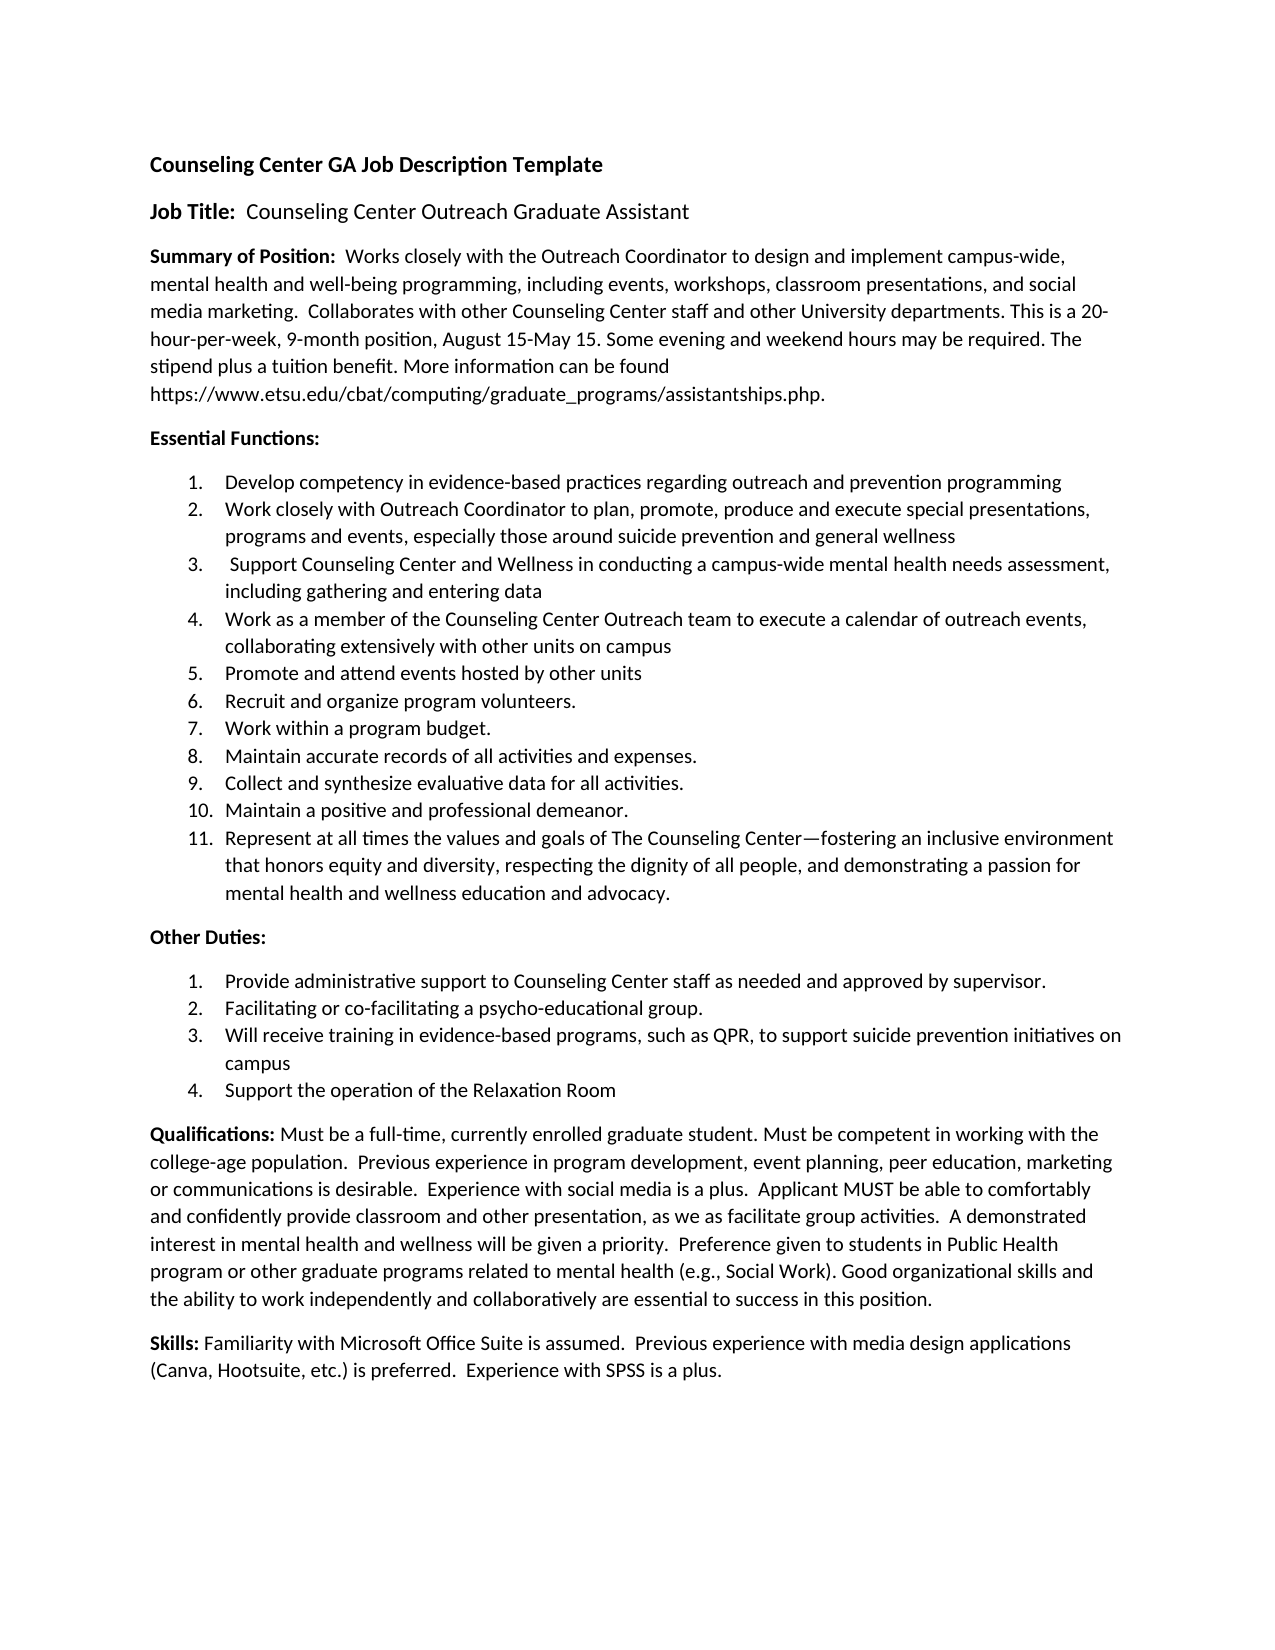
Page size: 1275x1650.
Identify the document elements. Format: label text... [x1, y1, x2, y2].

text Counseling Center GA Job Description Template [150, 150, 1125, 178]
list Work within a program budget. [187, 715, 1125, 741]
list Recruit and organize program volunteers. [187, 688, 1125, 713]
text Summary of Position: Works closely with the Outreach Coordinator to design and implement campus-wide, mental health and well-being programming, including events, workshops, classroom presentations, and social media marketing. Collaborates with other Counseling Center staff and other University departments. This is a 20-hour-per-week, 9-month position, August 15-May 15. Some evening and weekend hours may be required. The stipend plus a tuition benefit. More information can be found https://www.etsu.edu/cbat/computing/graduate_programs/assistantships.php. [150, 244, 1125, 406]
text Job Title: Counseling Center Outreach Graduate Assistant [150, 197, 1125, 225]
list Support Counseling Center and Wellness in conducting a campus-wide mental health needs assessment, including gathering and entering data [187, 551, 1125, 604]
text Essential Functions: [150, 425, 1125, 450]
text Qualifications: Must be a full-time, currently enrolled graduate student. Must be competent in working with the college-age population. Previous experience in program development, event planning, peer education, marketing or communications is desirable. Experience with social media is a plus. Applicant MUST be able to comfortably and confidently provide classroom and other presentation, as we as facilitate group activities. A demonstrated interest in mental health and wellness will be given a priority. Preference given to students in Public Health program or other graduate programs related to mental health (e.g., Social Work). Good organizational skills and the ability to work independently and collaboratively are essential to success in this position. [150, 1122, 1125, 1311]
list Represent at all times the values and goals of The Counseling Center—fostering an inclusive environment that honors equity and diversity, respecting the dignity of all people, and demonstrating a passion for mental health and wellness education and advocacy. [187, 825, 1125, 905]
list Support the operation of the Relaxation Room [187, 1077, 1125, 1103]
list Work as a member of the Counseling Center Outreach team to execute a calendar of outreach events, collaborating extensively with other units on campus [187, 606, 1125, 659]
list Facilitating or co-facilitating a psycho-educational group. [187, 995, 1125, 1021]
list Maintain a positive and professional demeanor. [187, 798, 1125, 823]
list Maintain accurate records of all activities and expenses. [187, 743, 1125, 768]
list Will receive training in evidence-based programs, such as QPR, to support suicide prevention initiatives on campus [187, 1023, 1125, 1076]
list Provide administrative support to Counseling Center staff as needed and approved by supervisor. [187, 968, 1125, 993]
list Work closely with Outreach Coordinator to plan, promote, produce and execute special presentations, programs and events, especially those around suicide prevention and general wellness [187, 496, 1125, 549]
list Promote and attend events hosted by other units [187, 661, 1125, 686]
text Other Duties: [150, 924, 1125, 949]
text Skills: Familiarity with Microsoft Office Suite is assumed. Previous experience with media design applications (Canva, Hootsuite, etc.) is preferred. Experience with SPSS is a plus. [150, 1330, 1125, 1383]
list Collect and synthesize evaluative data for all activities. [187, 770, 1125, 796]
list Develop competency in evidence-based practices regarding outreach and prevention programming [187, 469, 1125, 494]
